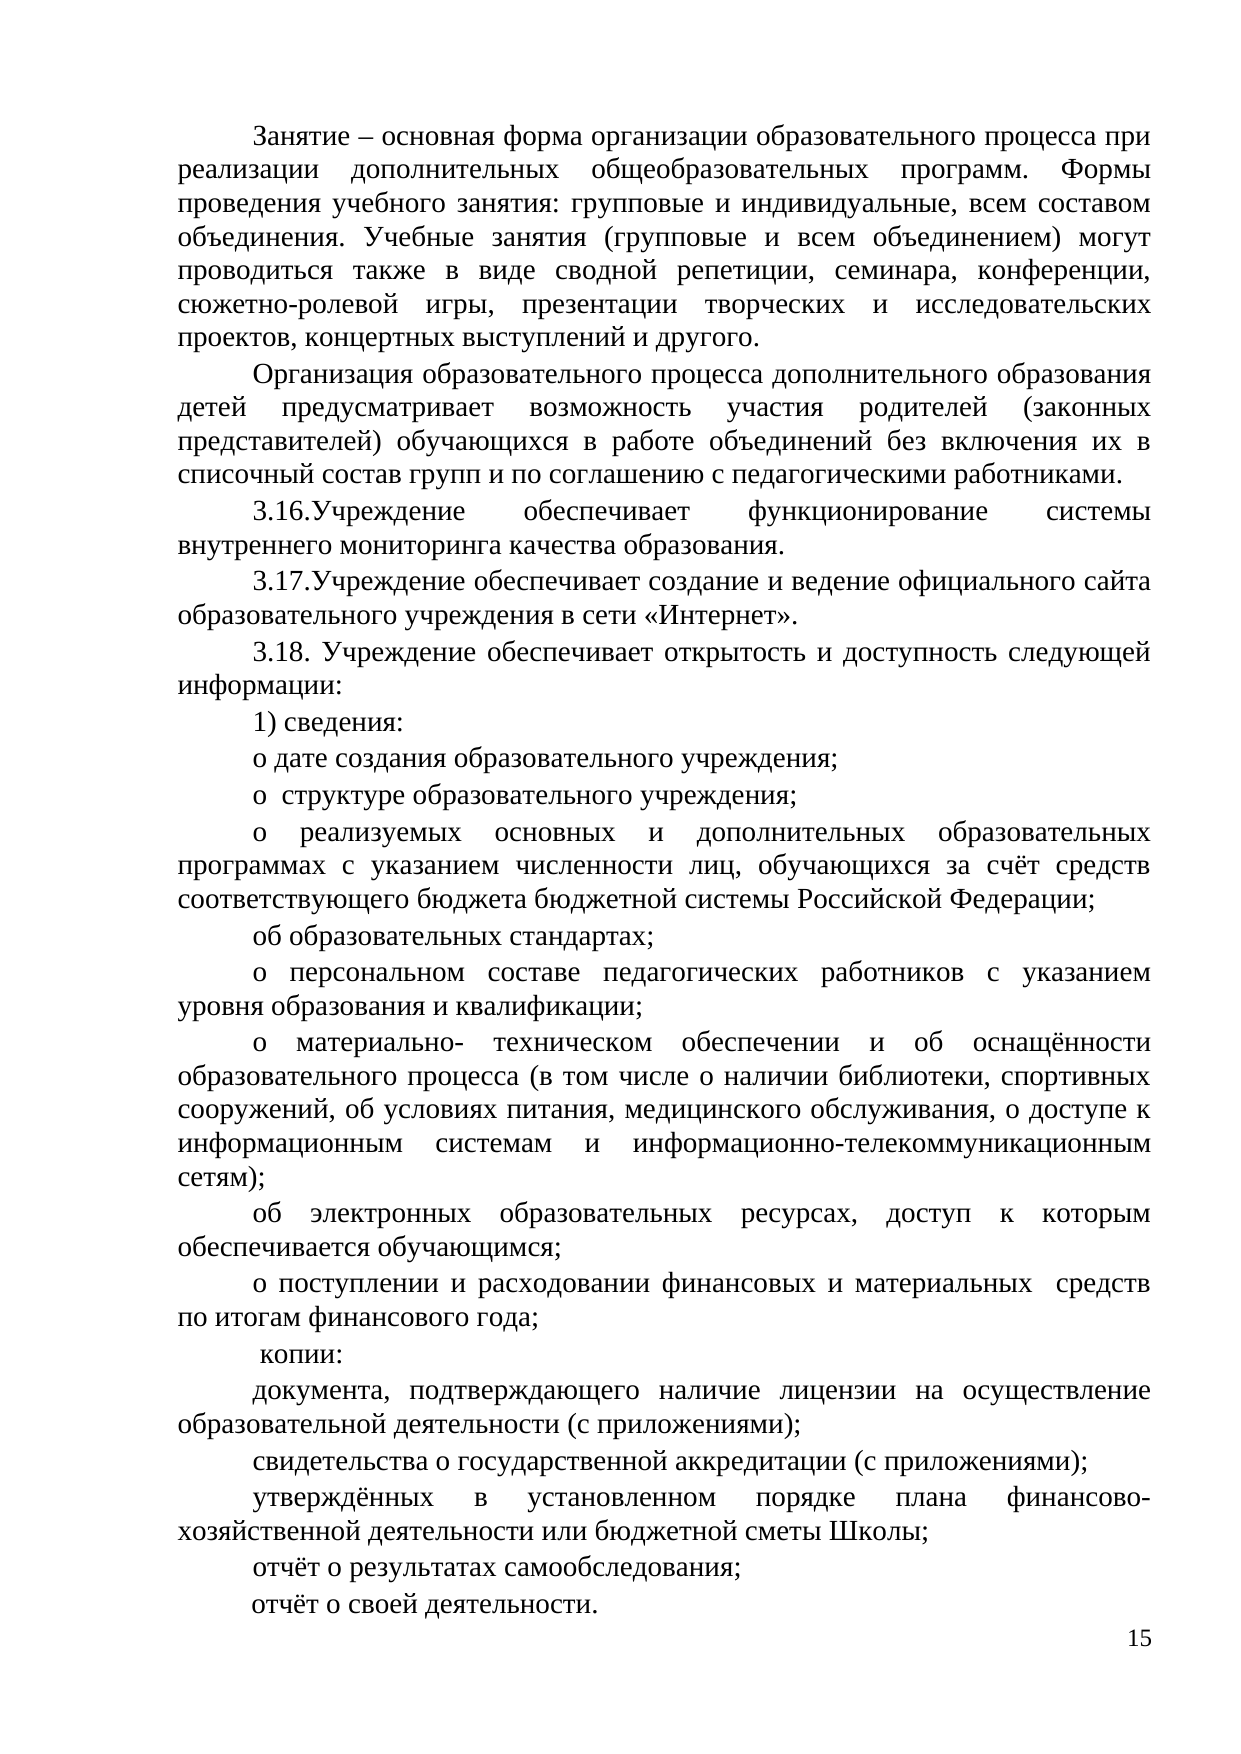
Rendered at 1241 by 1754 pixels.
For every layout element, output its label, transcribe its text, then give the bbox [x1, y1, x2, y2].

text о структуре образовательного учреждения; [177, 777, 1152, 811]
text 3.18. Учреждение обеспечивает открытость и доступность следующей информации: [177, 634, 1152, 701]
text 1) сведения: [177, 704, 1152, 737]
text Занятие – основная форма организации образовательного процесса при реализации дополнительных общеобразовательных программ. Формы проведения учебного занятия: групповые и индивидуальные, всем составом объединения. Учебные занятия (групповые и всем объединением) могут проводиться также в виде сводной репетиции, семинара, конференции, сюжетно-ролевой игры, презентации творческих и исследовательских проектов, концертных выступлений и другого. [177, 118, 1152, 353]
text свидетельства о государственной аккредитации (с приложениями); [177, 1443, 1152, 1476]
text документа, подтверждающего наличие лицензии на осуществление образовательной деятельности (с приложениями); [177, 1372, 1152, 1439]
text 3.16.Учреждение обеспечивает функционирование системы внутреннего мониторинга качества образования. [177, 493, 1152, 560]
text о поступлении и расходовании финансовых и материальных средств по итогам финансового года; [177, 1266, 1152, 1333]
text Организация образовательного процесса дополнительного образования детей предусматривает возможность участия родителей (законных представителей) обучающихся в работе объединений без включения их в списочный состав групп и по соглашению с педагогическими работниками. [177, 356, 1152, 490]
text утверждённых в установленном порядке плана финансово-хозяйственной деятельности или бюджетной сметы Школы; [177, 1479, 1152, 1546]
text отчёт о своей деятельности. [177, 1586, 1152, 1620]
text о дате создания образовательного учреждения; [177, 741, 1152, 774]
text об образовательных стандартах; [177, 918, 1152, 951]
text о персональном составе педагогических работников с указанием уровня образования и квалификации; [177, 954, 1152, 1021]
text о реализуемых основных и дополнительных образовательных программах с указанием численности лиц, обучающихся за счёт средств соответствующего бюджета бюджетной системы Российской Федерации; [177, 814, 1152, 914]
text 3.17.Учреждение обеспечивает создание и ведение официального сайта образовательного учреждения в сети «Интернет». [177, 563, 1152, 631]
text о материально- техническом обеспечении и об оснащённости образовательного процесса (в том числе о наличии библиотеки, спортивных сооружений, об условиях питания, медицинского обслуживания, о доступе к информационным системам и информационно-телекоммуникационным сетям); [177, 1024, 1152, 1192]
text копии: [177, 1336, 1152, 1369]
text об электронных образовательных ресурсах, доступ к которым обеспечивается обучающимся; [177, 1195, 1152, 1262]
text отчёт о результатах самообследования; [177, 1549, 1152, 1583]
